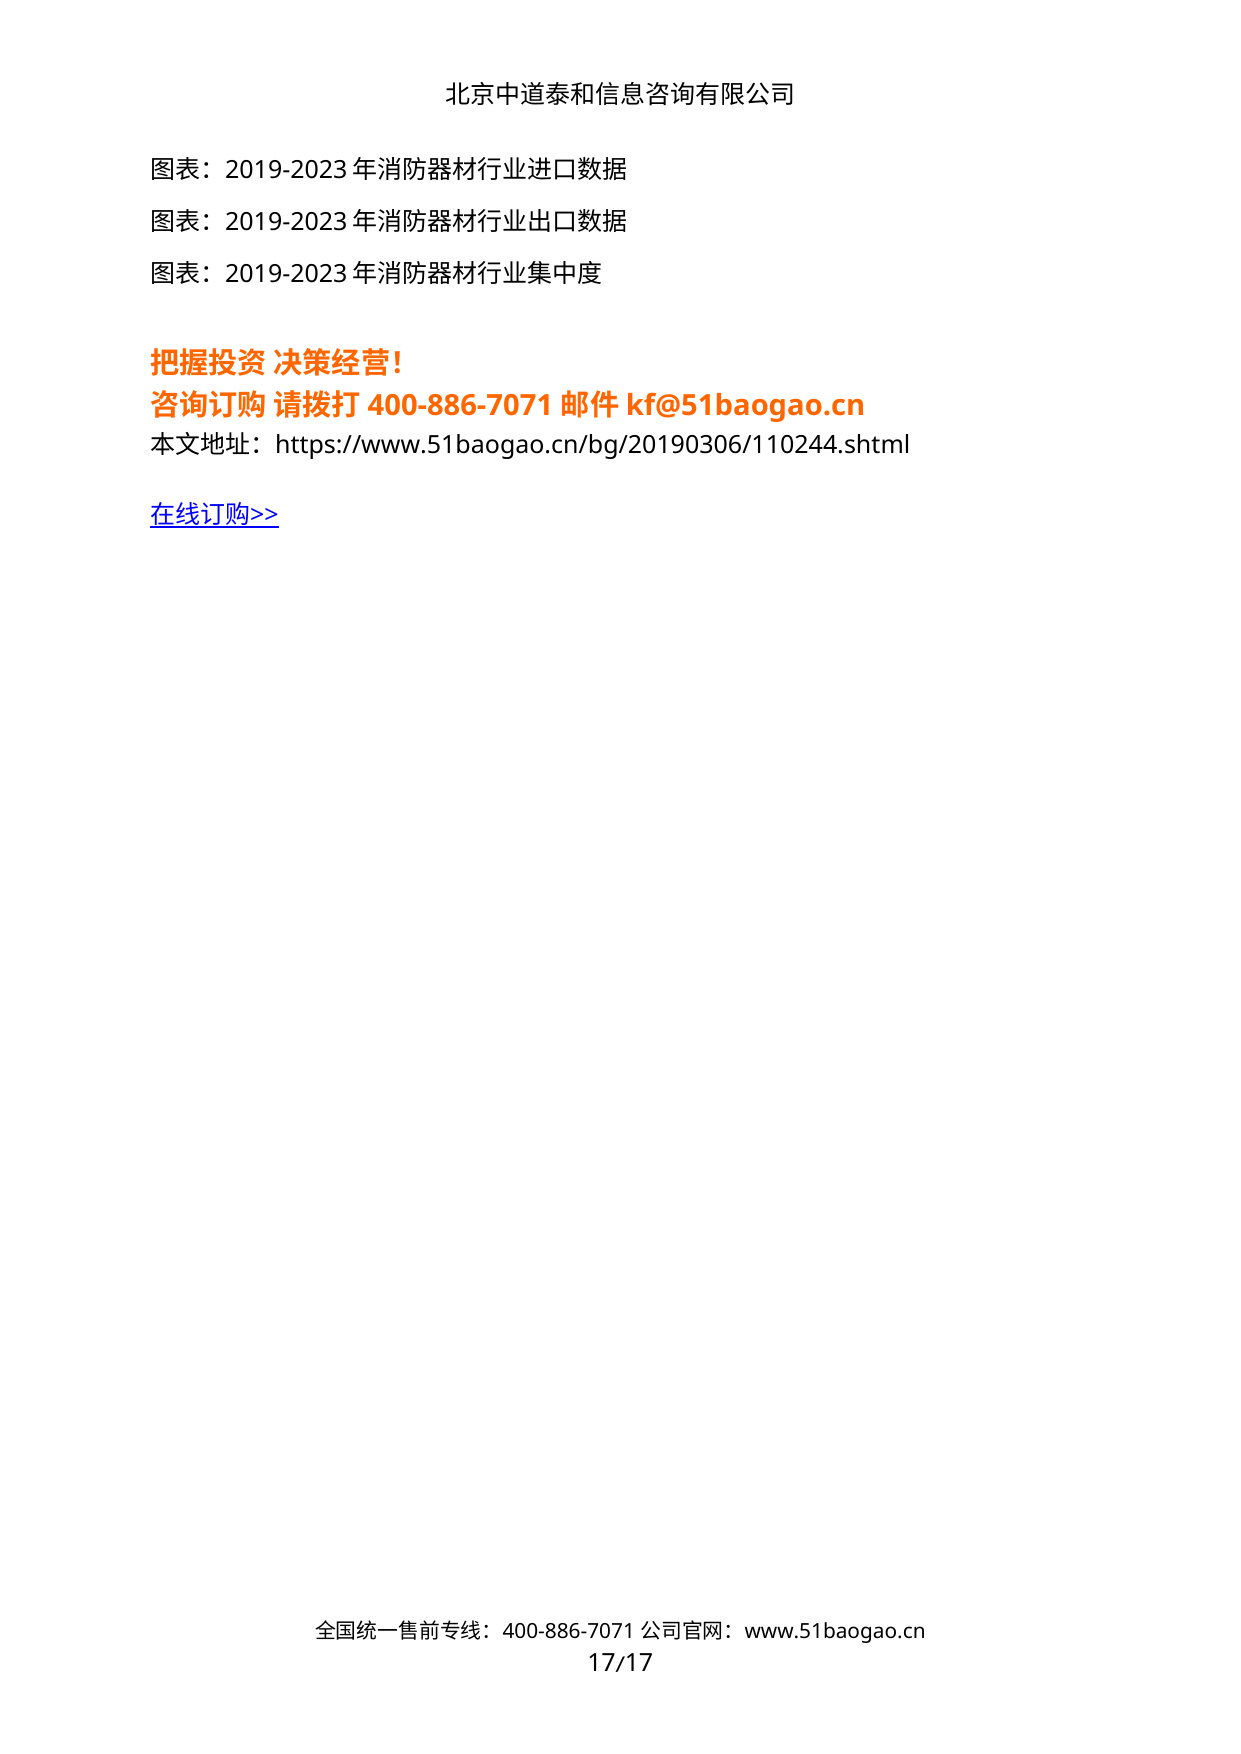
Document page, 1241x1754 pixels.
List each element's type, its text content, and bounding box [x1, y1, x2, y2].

text 图表：2019-2023年消防器材行业进口数据 [150, 150, 1090, 186]
text 在线订购>> [150, 461, 1090, 531]
text 图表：2019-2023年消防器材行业出口数据 [150, 202, 1090, 238]
text 图表：2019-2023年消防器材行业集中度 [150, 254, 1090, 290]
text 把握投资 决策经营！咨询订购 请拨打 400-886-7071 邮件 kf@51baogao.cn本文地址：https://www.51baogao.cn/bg/20190306/110244.shtml [150, 306, 1090, 461]
